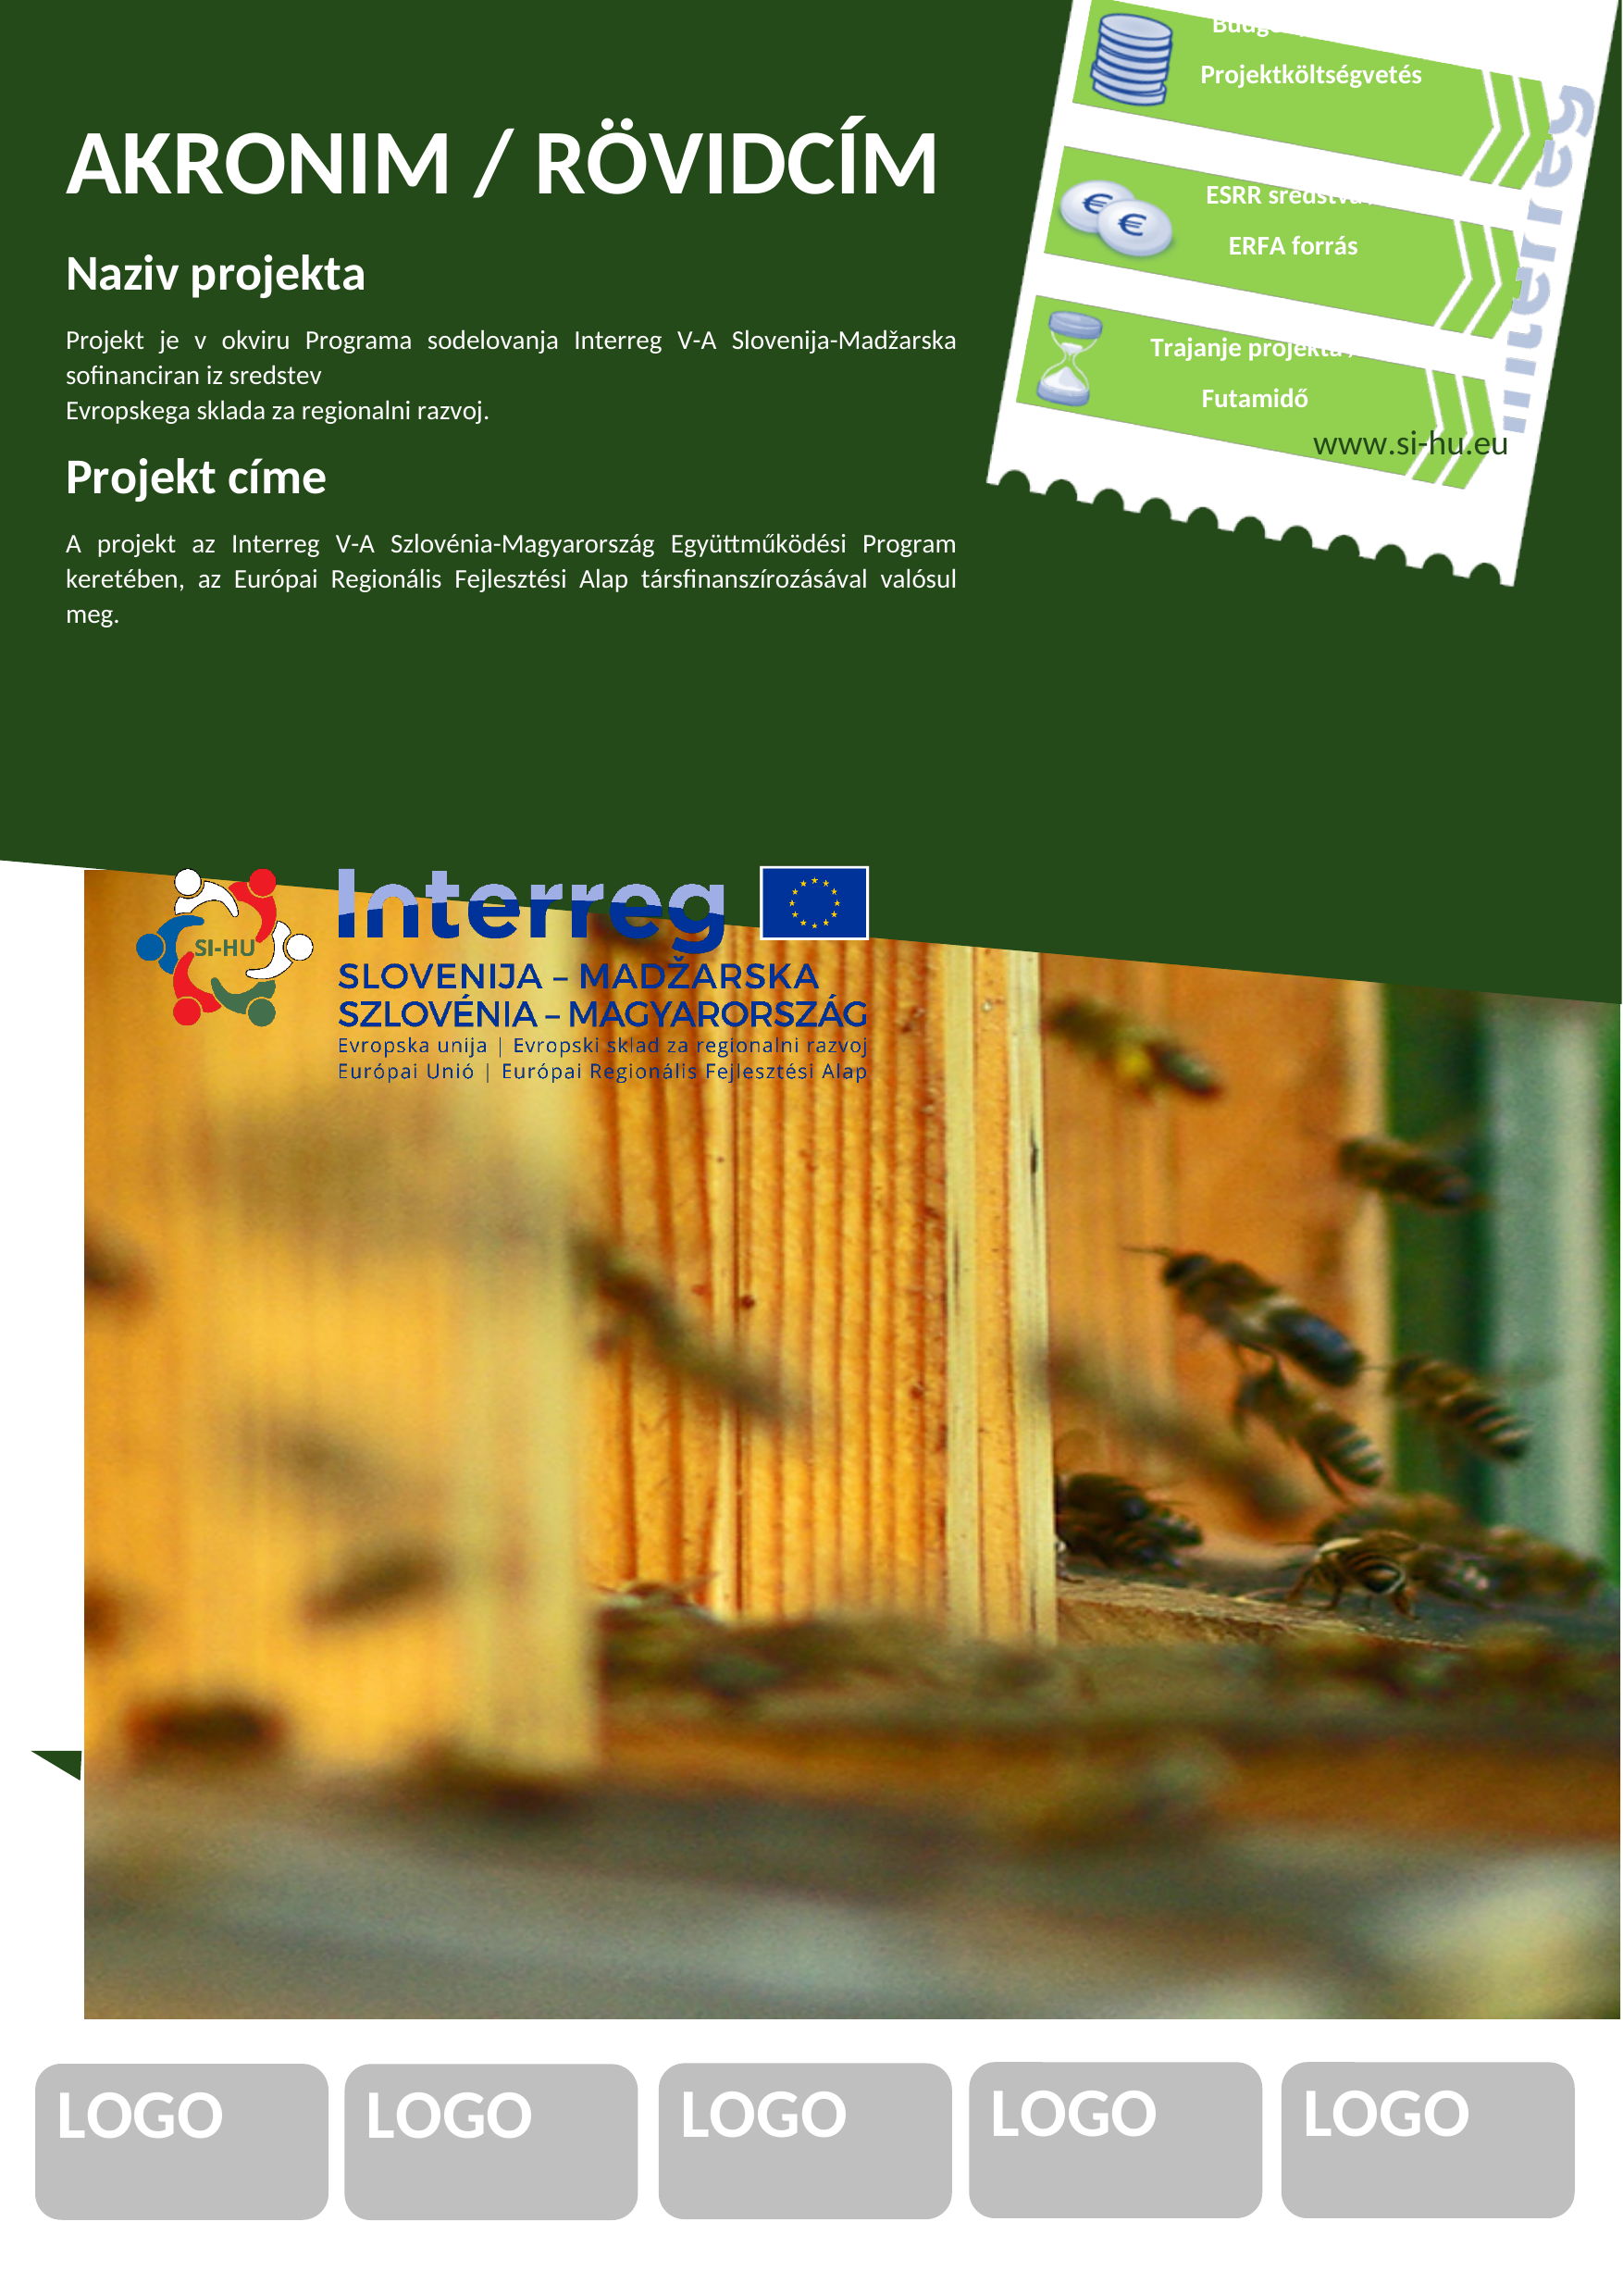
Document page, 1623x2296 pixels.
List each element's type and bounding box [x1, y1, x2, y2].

picture [84, 816, 1621, 2020]
picture [952, 0, 1623, 617]
